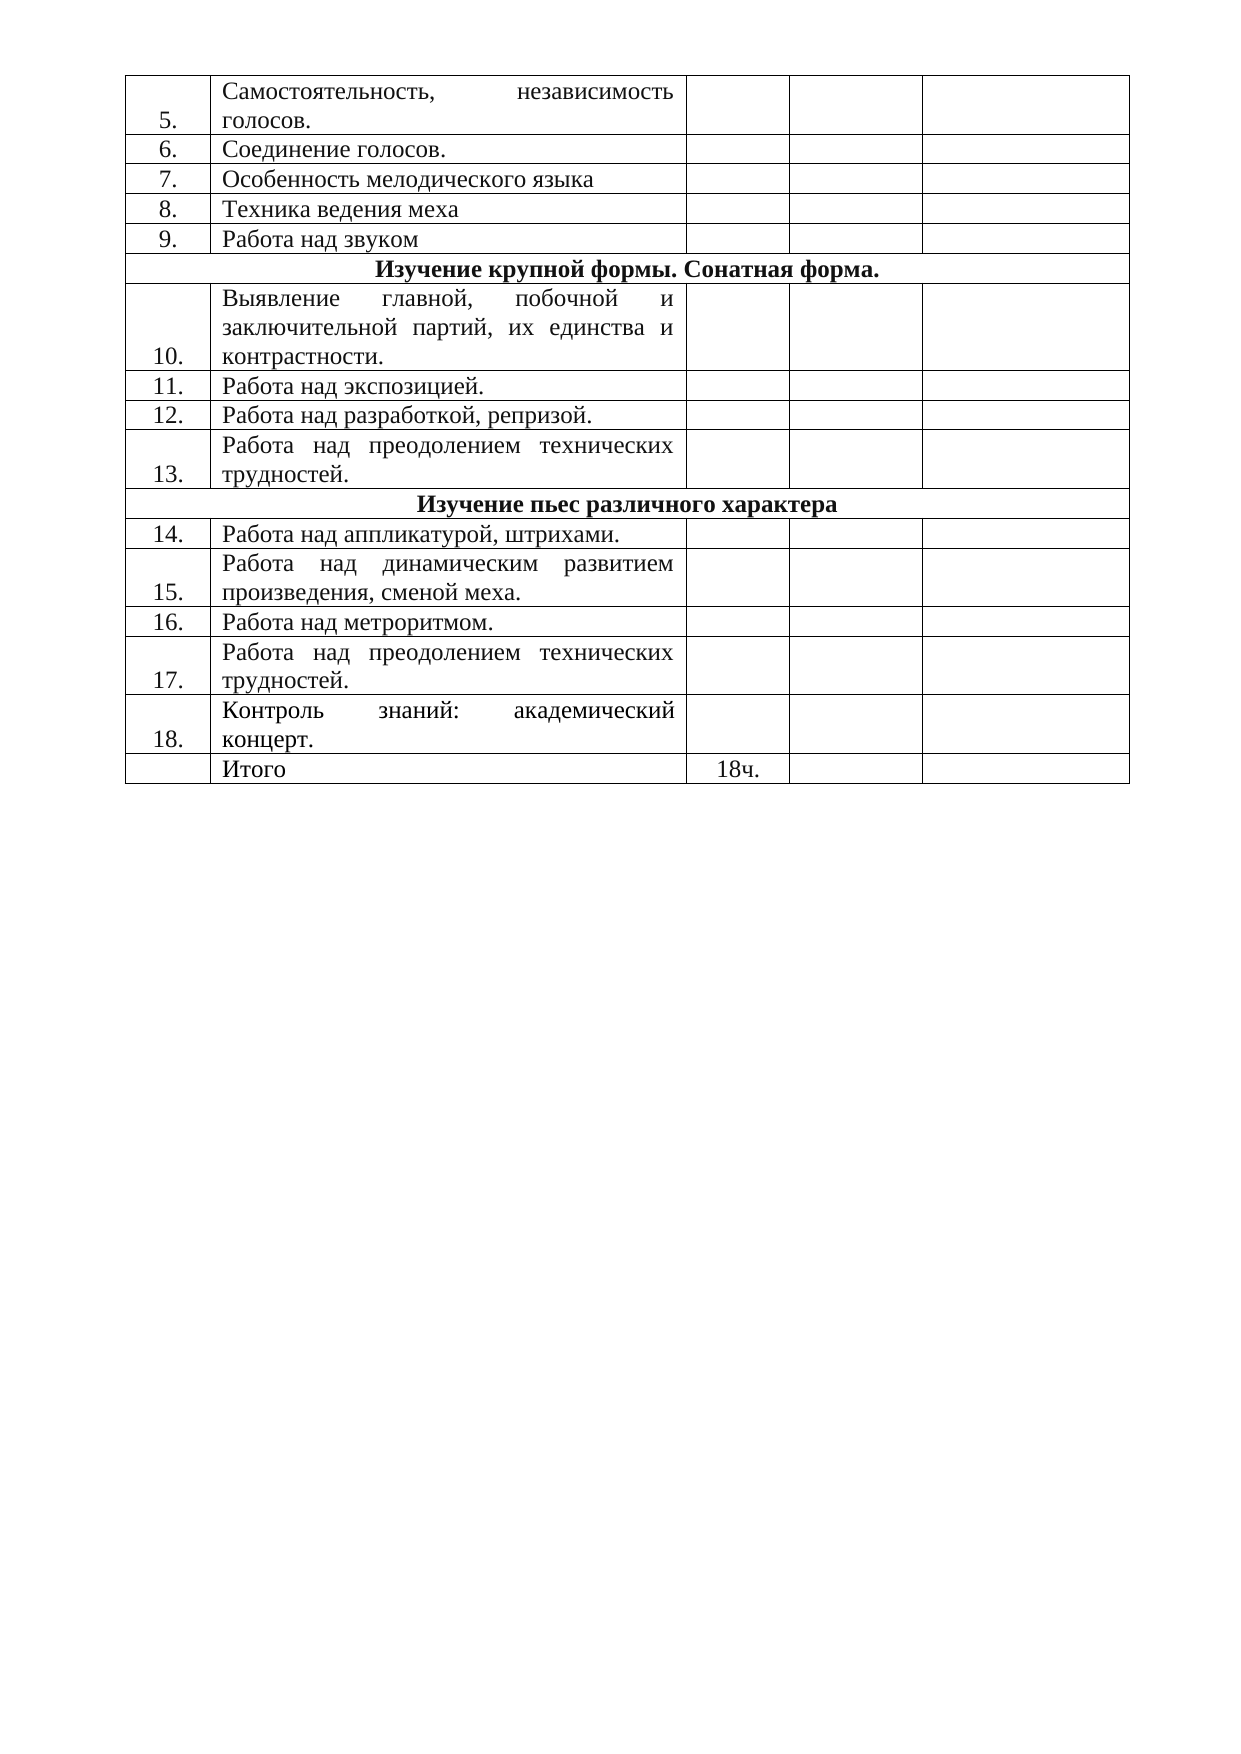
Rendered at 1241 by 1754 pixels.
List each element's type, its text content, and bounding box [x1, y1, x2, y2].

table_cell [687, 549, 789, 606]
table_cell [790, 430, 922, 488]
table_cell [687, 194, 789, 223]
table_cell Изучение пьес различного характера [126, 489, 1129, 518]
table_cell Самостоятельность, независимость голосов. [211, 76, 686, 133]
table_cell [790, 164, 922, 193]
table_cell [687, 607, 789, 636]
table_cell [790, 284, 922, 370]
table_cell [790, 754, 922, 783]
table_cell 8. [126, 194, 210, 223]
table_cell Работа над динамическим развитием произведения, сменой меха. [211, 549, 686, 606]
table_cell [923, 607, 1129, 636]
table_cell 16. [126, 607, 210, 636]
table_cell [923, 637, 1129, 694]
table_cell 7. [126, 164, 210, 193]
table_cell 13. [126, 430, 210, 488]
table_cell [687, 76, 789, 133]
table_cell [923, 224, 1129, 253]
table_cell 14. [126, 519, 210, 547]
table_cell [687, 430, 789, 488]
table_cell [126, 754, 210, 783]
table_cell [687, 401, 789, 429]
table_cell 9. [126, 224, 210, 253]
table_cell [790, 194, 922, 223]
table_cell [790, 549, 922, 606]
table_cell [923, 371, 1129, 399]
table_cell Работа над преодолением технических трудностей. [211, 637, 686, 694]
table_cell 18ч. [687, 754, 789, 783]
table_cell Работа над аппликатурой, штрихами. [211, 519, 686, 547]
table_cell Изучение крупной формы. Сонатная форма. [126, 254, 1129, 282]
table_cell [687, 371, 789, 399]
table_cell [687, 284, 789, 370]
table_cell [790, 224, 922, 253]
table_cell 15. [126, 549, 210, 606]
table_cell [923, 401, 1129, 429]
table_cell Техника ведения меха [211, 194, 686, 223]
table_cell [923, 549, 1129, 606]
table_cell [790, 695, 922, 753]
table_cell [790, 637, 922, 694]
table_cell 6. [126, 135, 210, 163]
table_cell [790, 371, 922, 399]
table_cell [687, 695, 789, 753]
table_cell [923, 519, 1129, 547]
table_cell 10. [126, 284, 210, 370]
table_cell Соединение голосов. [211, 135, 686, 163]
table_cell [923, 194, 1129, 223]
table_cell Работа над экспозицией. [211, 371, 686, 399]
table_cell Выявление главной, побочной и заключительной партий, их единства и контрастности. [211, 284, 686, 370]
table_cell Итого [211, 754, 686, 783]
table_cell [923, 695, 1129, 753]
table_cell [687, 519, 789, 547]
table_cell 12. [126, 401, 210, 429]
table_cell Работа над разработкой, репризой. [211, 401, 686, 429]
table_cell [687, 224, 789, 253]
table_cell [923, 164, 1129, 193]
table_cell [790, 76, 922, 133]
table_cell 17. [126, 637, 210, 694]
table_cell 11. [126, 371, 210, 399]
table_cell [923, 430, 1129, 488]
table_cell [687, 164, 789, 193]
table_cell [687, 637, 789, 694]
table_cell [923, 135, 1129, 163]
table_cell [923, 754, 1129, 783]
table_cell [923, 76, 1129, 133]
table_cell [790, 135, 922, 163]
table_cell [790, 401, 922, 429]
table_cell [790, 607, 922, 636]
table_cell Работа над преодолением технических трудностей. [211, 430, 686, 488]
table_cell Контроль знаний: академический концерт. [211, 695, 686, 753]
table_cell 18. [126, 695, 210, 753]
table_cell [687, 135, 789, 163]
table_cell Работа над звуком [211, 224, 686, 253]
table_cell [790, 519, 922, 547]
table_cell 5. [126, 76, 210, 133]
table_cell Особенность мелодического языка [211, 164, 686, 193]
table_cell Работа над метроритмом. [211, 607, 686, 636]
table_cell [923, 284, 1129, 370]
